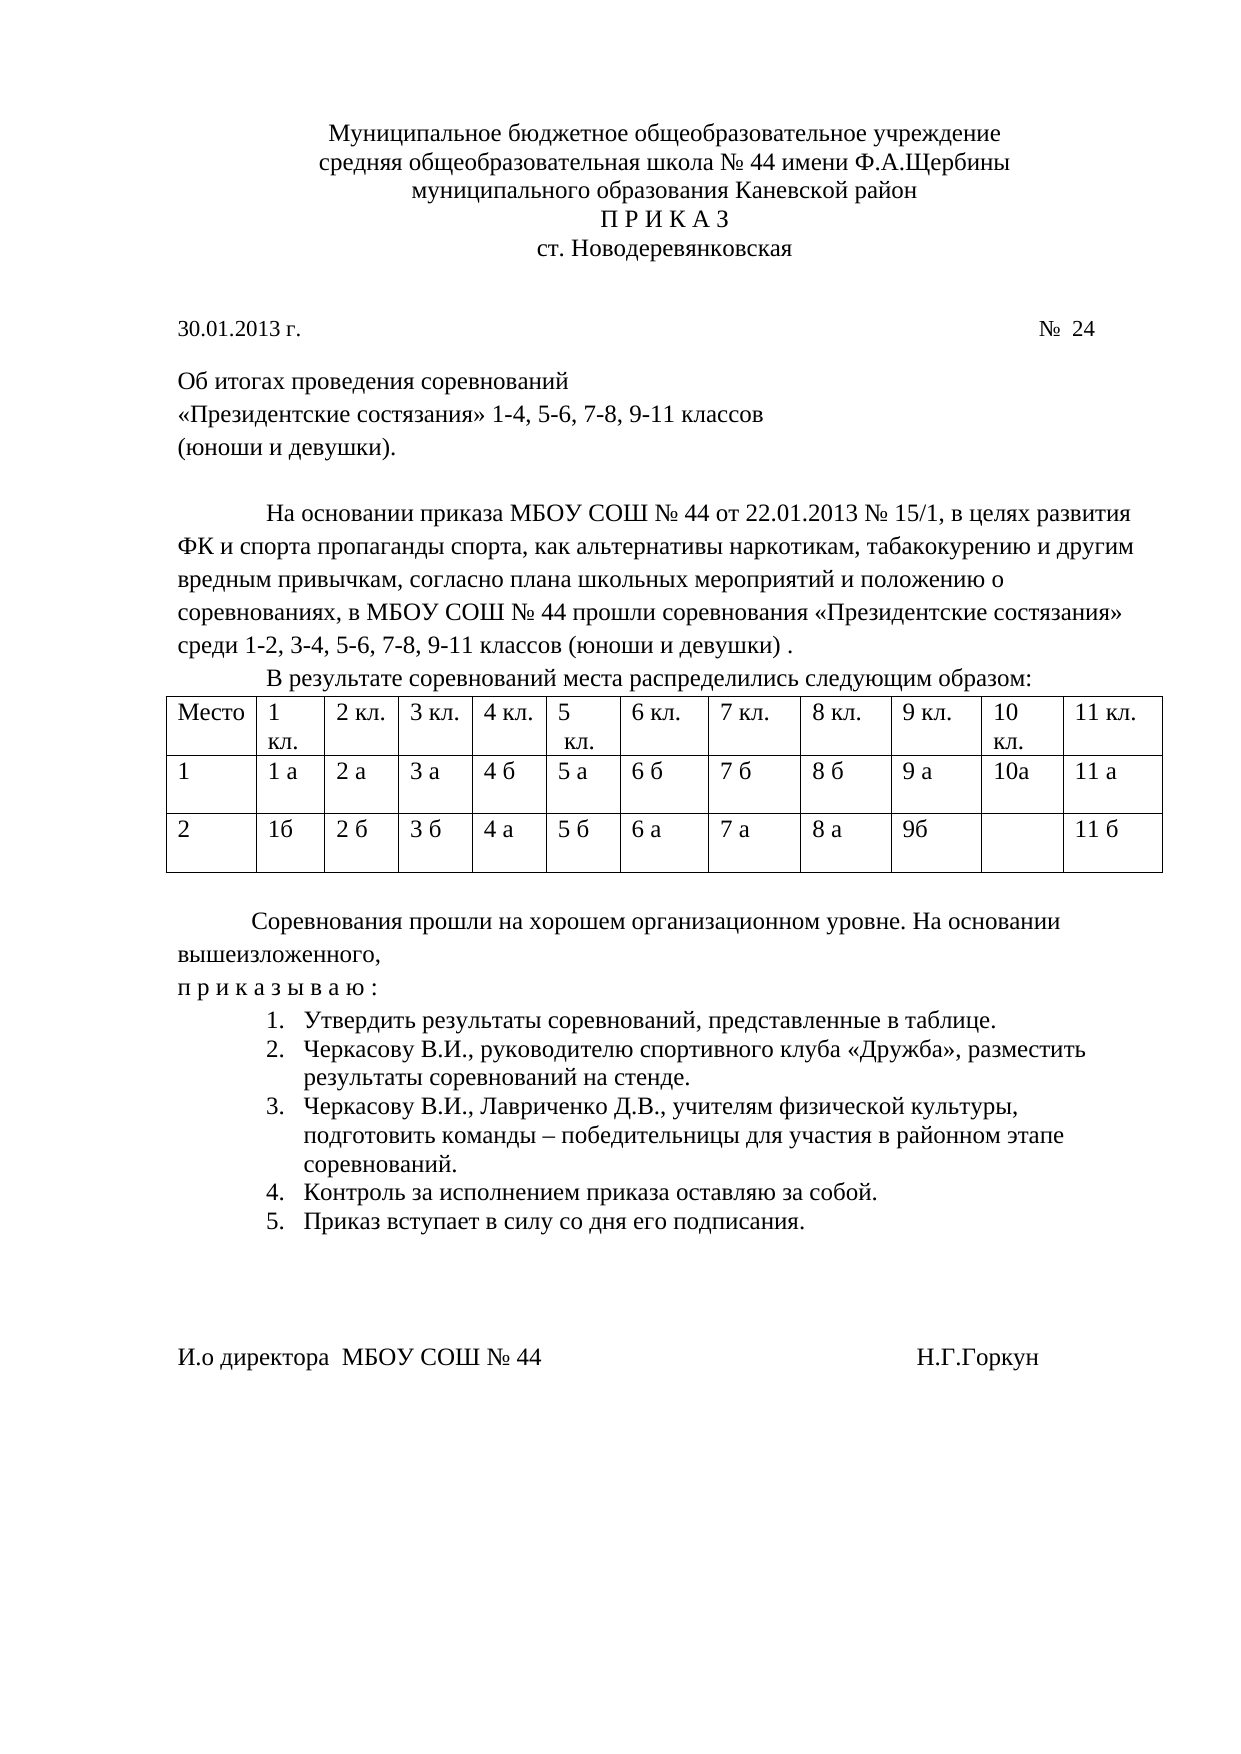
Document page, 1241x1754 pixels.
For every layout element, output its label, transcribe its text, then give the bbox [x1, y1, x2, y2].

table_header 11 кл. [1064, 697, 1162, 755]
table_cell 8 а [801, 814, 891, 872]
table_cell 4 а [473, 814, 546, 872]
table_header 5 кл. [547, 697, 620, 755]
table_cell 2 а [325, 756, 398, 813]
table_cell 2 б [325, 814, 398, 872]
table_header 9 кл. [892, 697, 981, 755]
table_cell 8 б [801, 756, 891, 813]
text Соревнования прошли на хорошем организационном уровне. На основании вышеизложенного, [177, 906, 1152, 968]
table_cell 3 б [399, 814, 472, 872]
text На основании приказа МБОУ СОШ № 44 от 22.01.2013 № 15/1, в целях развития ФК и спорта пропаганды спорта, как альтернативы наркотикам, табакокурению и другим вредным привычкам, согласно плана школьных мероприятий и положению о соревнованиях, в МБОУ СОШ № 44 прошли соревнования «Президентские состязания» среди 1-2, 3-4, 5-6, 7-8, 9-11 классов (юноши и девушки) . [177, 498, 1152, 659]
table_cell 3 а [399, 756, 472, 813]
table_header 10 кл. [982, 697, 1063, 755]
table_cell 6 б [621, 756, 708, 813]
text Об итогах проведения соревнований [177, 366, 1152, 395]
list Контроль за исполнением приказа оставляю за собой. [266, 1177, 1152, 1206]
table_cell 7 б [709, 756, 800, 813]
text П Р И К А З [177, 204, 1152, 233]
table_header 7 кл. [709, 697, 800, 755]
table_cell 9 а [892, 756, 981, 813]
table_cell 5 а [547, 756, 620, 813]
table_header 3 кл. [399, 697, 472, 755]
table_cell 9б [892, 814, 981, 872]
text 30.01.2013 г. № 24 [177, 315, 1152, 341]
text п р и к а з ы в а ю : [177, 972, 1152, 1001]
table_cell 2 [167, 814, 256, 872]
list Приказ вступает в силу со дня его подписания. [266, 1206, 1152, 1235]
list Утвердить результаты соревнований, представленные в таблице. [266, 1005, 1152, 1034]
table_header 2 кл. [325, 697, 398, 755]
list Черкасову В.И., Лавриченко Д.В., учителям физической культуры, подготовить команды – победительницы для участия в районном этапе соревнований. [266, 1091, 1152, 1177]
table_header 1 кл. [257, 697, 324, 755]
text (юноши и девушки). [177, 432, 1152, 461]
text ст. Новодеревянковская [177, 233, 1152, 262]
table_cell 1 [167, 756, 256, 813]
table_cell 4 б [473, 756, 546, 813]
table_cell 7 а [709, 814, 800, 872]
text «Президентские состязания» 1-4, 5-6, 7-8, 9-11 классов [177, 399, 1152, 428]
table_cell 6 а [621, 814, 708, 872]
table_header 8 кл. [801, 697, 891, 755]
table_cell 1б [257, 814, 324, 872]
text И.о директора МБОУ СОШ № 44 Н.Г.Горкун [177, 1342, 1152, 1371]
table_header 6 кл. [621, 697, 708, 755]
table_cell 11 б [1064, 814, 1162, 872]
table_cell 1 а [257, 756, 324, 813]
table_header Место [167, 697, 256, 755]
table_cell 5 б [547, 814, 620, 872]
table_header 4 кл. [473, 697, 546, 755]
table_cell 11 а [1064, 756, 1162, 813]
text Муниципальное бюджетное общеобразовательное учреждение средняя общеобразовательная школа № 44 имени Ф.А.Щербины муниципального образования Каневской район [177, 118, 1152, 204]
table_cell 10а [982, 756, 1063, 813]
list Черкасову В.И., руководителю спортивного клуба «Дружба», разместить результаты соревнований на стенде. [266, 1034, 1152, 1091]
text В результате соревнований места распределились следующим образом: [177, 663, 1152, 692]
table_cell [982, 814, 1063, 872]
